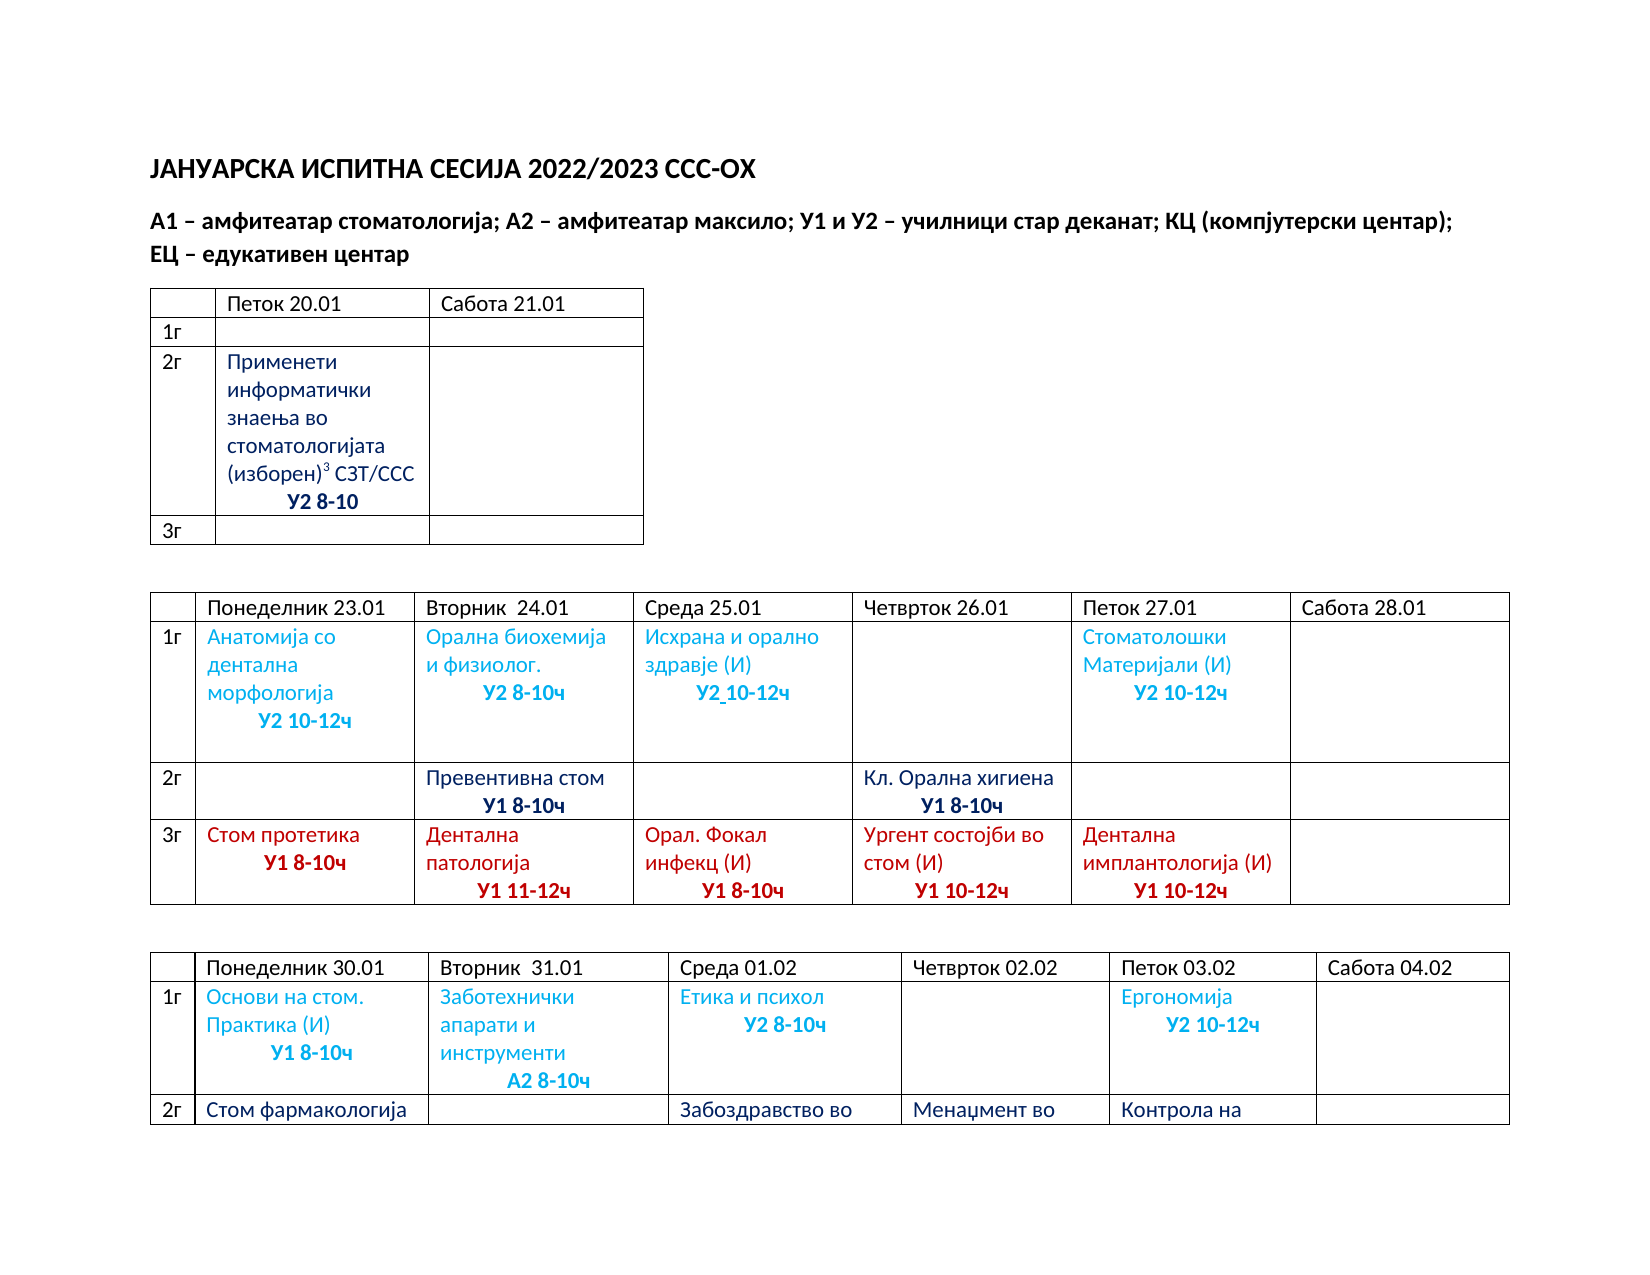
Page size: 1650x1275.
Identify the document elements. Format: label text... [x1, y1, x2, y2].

table_cell Етика и психол У2 8-10ч [669, 982, 901, 1094]
table_cell 1г [151, 982, 194, 1094]
table_header Петок 27.01 [1072, 593, 1290, 621]
table_cell [853, 622, 1071, 762]
table_cell [430, 318, 643, 346]
table_cell Ергономија У2 10-12ч [1110, 982, 1316, 1094]
table_header Вторник 24.01 [415, 593, 633, 621]
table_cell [1110, 1095, 1316, 1123]
table_cell [196, 763, 414, 819]
table_header Среда 01.02 [669, 953, 901, 981]
table_cell Исхрана и орално здравје (И) У2 10-12ч [634, 622, 852, 762]
table_cell Кл. Орална хигиена У1 8-10ч [853, 763, 1071, 819]
table_cell 1г [151, 622, 195, 762]
text А1 – амфитеатар стоматологија; А2 – амфитеатар максило; У1 и У2 – училници стар деканат; КЦ (компјутерски центар); ЕЦ – едукативен центар [150, 205, 1500, 268]
table_header Сабота 28.01 [1291, 593, 1509, 621]
table_cell [429, 1095, 668, 1123]
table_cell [902, 1095, 1109, 1123]
table_cell 3г [151, 516, 215, 544]
table_cell [1291, 622, 1509, 762]
table_cell Дентална патологија У1 11-12ч [415, 820, 633, 904]
table_header Петок 03.02 [1110, 953, 1316, 981]
table_cell [1317, 1095, 1509, 1123]
table_cell Анатомија со дентална морфологија У2 10-12ч [196, 622, 414, 762]
table_cell Превентивна стом У1 8-10ч [415, 763, 633, 819]
table_header Четврток 02.02 [902, 953, 1109, 981]
table_header Понеделник 23.01 [196, 593, 414, 621]
text ЈАНУАРСКА ИСПИТНА СЕСИЈА 2022/2023 ССС-ОХ [150, 150, 1500, 186]
table_header Понеделник 30.01 [196, 953, 428, 981]
table_header Четврток 26.01 [853, 593, 1071, 621]
table_cell [216, 318, 429, 346]
table_cell Заботехнички апарати и инструменти А2 8-10ч [429, 982, 668, 1094]
table_cell [1317, 982, 1509, 1094]
table_cell 2г [151, 1095, 194, 1123]
table_cell Орална биохемија и физиолог. У2 8-10ч [415, 622, 633, 762]
table_cell Стоматолошки Материјали (И) У2 10-12ч [1072, 622, 1290, 762]
table_cell Применети информатички знаења во стоматологијата (изборен)3 СЗТ/ССС У2 8-10 [216, 347, 429, 515]
table_cell [430, 516, 643, 544]
table_cell Ургент состојби во стом (И) У1 10-12ч [853, 820, 1071, 904]
table_cell 2г [151, 763, 195, 819]
table_cell [430, 347, 643, 515]
table_cell [1072, 763, 1290, 819]
table_cell [634, 763, 852, 819]
table_header Сабота 21.01 [430, 289, 643, 317]
table_cell [1291, 763, 1509, 819]
table_header Петок 20.01 [216, 289, 429, 317]
table_header [151, 953, 194, 981]
table_cell Стом протетика У1 8-10ч [196, 820, 414, 904]
table_cell 3г [151, 820, 195, 904]
table_cell [216, 516, 429, 544]
table_cell Основи на стом. Практика (И) У1 8-10ч [196, 982, 428, 1094]
table_header Сабота 04.02 [1317, 953, 1509, 981]
table_cell Дентална имплантологија (И) У1 10-12ч [1072, 820, 1290, 904]
table_header [151, 289, 215, 317]
table_cell Орал. Фокал инфекц (И) У1 8-10ч [634, 820, 852, 904]
table_header [151, 593, 195, 621]
table_cell [1291, 820, 1509, 904]
table_cell 1г [151, 318, 215, 346]
table_header Среда 25.01 [634, 593, 852, 621]
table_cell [196, 1095, 428, 1123]
table_cell [902, 982, 1109, 1094]
table_cell 2г [151, 347, 215, 515]
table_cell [669, 1095, 901, 1123]
table_header Вторник 31.01 [429, 953, 668, 981]
